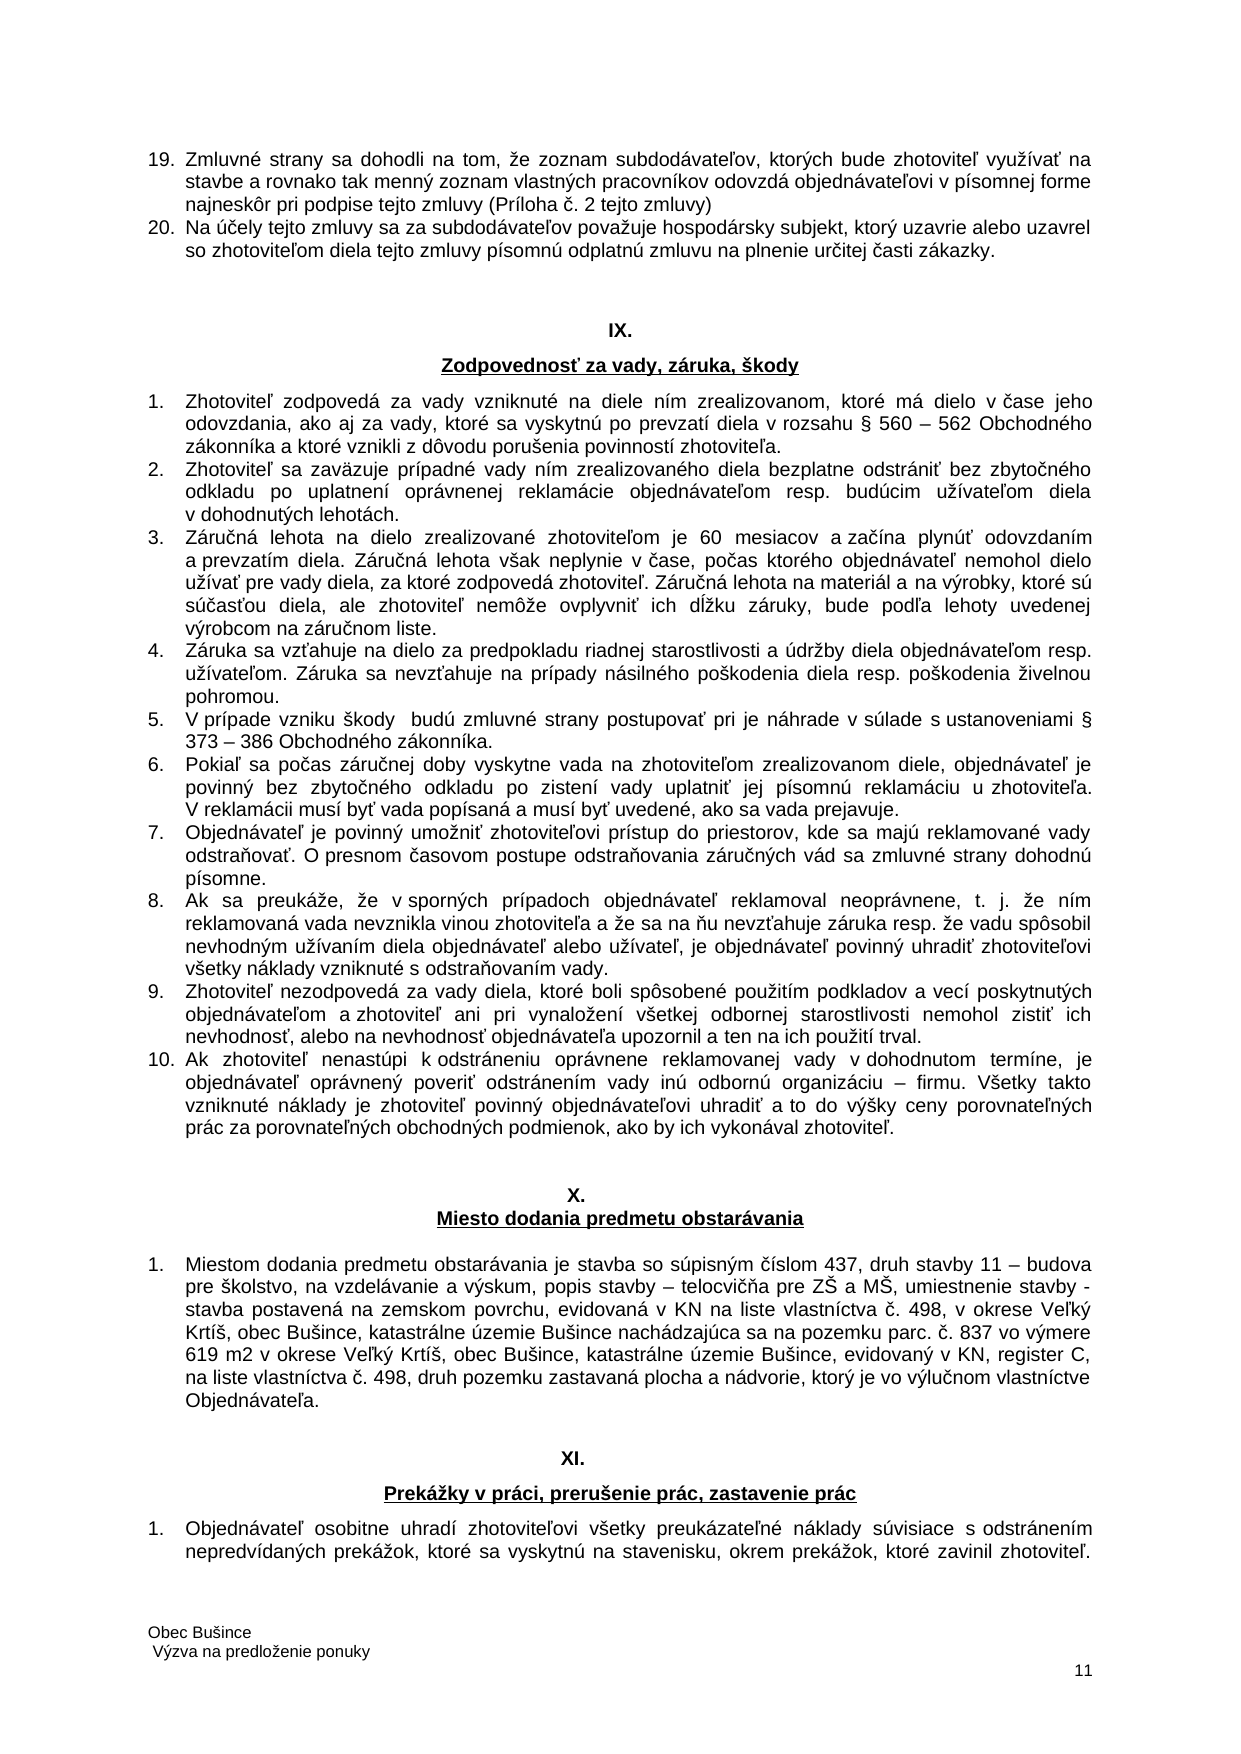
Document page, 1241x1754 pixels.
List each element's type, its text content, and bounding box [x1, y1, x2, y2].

list Ak sa preukáže, že v sporných prípadoch objednávateľ reklamoval neoprávnene, t. j. že ním reklamovaná vada nevznikla vinou zhotoviteľa a že sa na ňu nevzťahuje záruka resp. že vadu spôsobil nevhodným užívaním diela objednávateľ alebo užívateľ, je objednávateľ povinný uhradiť zhotoviteľovi všetky náklady vzniknuté s odstraňovaním vady. [148, 889, 1092, 980]
list Pokiaľ sa počas záručnej doby vyskytne vada na zhotoviteľom zrealizovanom diele, objednávateľ je povinný bez zbytočného odkladu po zistení vady uplatniť jej písomnú reklamáciu u zhotoviteľa. V reklamácii musí byť vada popísaná a musí byť uvedené, ako sa vada prejavuje. [148, 753, 1092, 821]
list Zhotoviteľ nezodpovedá za vady diela, ktoré boli spôsobené použitím podkladov a vecí poskytnutých objednávateľom a zhotoviteľ ani pri vynaložení všetkej odbornej starostlivosti nemohol zistiť ich nevhodnosť, alebo na nevhodnosť objednávateľa upozornil a ten na ich použití trval. [148, 980, 1092, 1048]
list V prípade vzniku škody budú zmluvné strany postupovať pri je náhrade v súlade s ustanoveniami § 373 – 386 Obchodného zákonníka. [148, 707, 1092, 753]
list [148, 1517, 1092, 1562]
text X. [369, 1184, 1092, 1207]
list Zhotoviteľ zodpovedá za vady vzniknuté na diele ním zrealizovanom, ktoré má dielo v čase jeho odovzdania, ako aj za vady, ktoré sa vyskytnú po prevzatí diela v rozsahu § 560 – 562 Obchodného zákonníka a ktoré vznikli z dôvodu porušenia povinností zhotoviteľa. [148, 389, 1092, 458]
list Záruka sa vzťahuje na dielo za predpokladu riadnej starostlivosti a údržby diela objednávateľom resp. užívateľom. Záruka sa nevzťahuje na prípady násilného poškodenia diela resp. poškodenia živelnou pohromou. [148, 639, 1092, 707]
list Na účely tejto zmluvy sa za subdodávateľov považuje hospodársky subjekt, ktorý uzavrie alebo uzavrel so zhotoviteľom diela tejto zmluvy písomnú odplatnú zmluvu na plnenie určitej časti zákazky. [148, 216, 1092, 261]
list Záručná lehota na dielo zrealizované zhotoviteľom je 60 mesiacov a začína plynúť odovzdaním a prevzatím diela. Záručná lehota však neplynie v čase, počas ktorého objednávateľ nemohol dielo užívať pre vady diela, za ktoré zodpovedá zhotoviteľ. Záručná lehota na materiál a na výrobky, ktoré sú súčasťou diela, ale zhotoviteľ nemôže ovplyvniť ich dĺžku záruky, bude podľa lehoty uvedenej výrobcom na záručnom liste. [148, 526, 1092, 639]
text Prekážky v práci, prerušenie prác, zastavenie prác [148, 1482, 1092, 1504]
list Miestom dodania predmetu obstarávania je stavba so súpisným číslom 437, druh stavby 11 – budova pre školstvo, na vzdelávanie a výskum, popis stavby – telocvičňa pre ZŠ a MŠ, umiestnenie stavby - stavba postavená na zemskom povrchu, evidovaná v KN na liste vlastníctva č. 498, v okrese Veľký Krtíš, obec Bušince, katastrálne územie Bušince nachádzajúca sa na pozemku parc. č. 837 vo výmere 619 m2 v okrese Veľký Krtíš, obec Bušince, katastrálne územie Bušince, evidovaný v KN, register C, na liste vlastníctva č. 498, druh pozemku zastavaná plocha a nádvorie, ktorý je vo výlučnom vlastníctve Objednávateľa. [148, 1252, 1092, 1411]
subtitle Zodpovednosť za vady, záruka, škody [148, 354, 1092, 377]
list Ak zhotoviteľ nenastúpi k odstráneniu oprávnene reklamovanej vady v dohodnutom termíne, je objednávateľ oprávnený poveriť odstránením vady inú odbornú organizáciu – firmu. Všetky takto vzniknuté náklady je zhotoviteľ povinný objednávateľovi uhradiť a to do výšky ceny porovnateľných prác za porovnateľných obchodných podmienok, ako by ich vykonával zhotoviteľ. [148, 1048, 1092, 1139]
text XI. [148, 1447, 1092, 1469]
list Zhotoviteľ sa zaväzuje prípadné vady ním zrealizovaného diela bezplatne odstrániť bez zbytočného odkladu po uplatnení oprávnenej reklamácie objednávateľom resp. budúcim užívateľom diela v dohodnutých lehotách. [148, 458, 1092, 526]
list Zmluvné strany sa dohodli na tom, že zoznam subdodávateľov, ktorých bude zhotoviteľ využívať na stavbe a rovnako tak menný zoznam vlastných pracovníkov odovzdá objednávateľovi v písomnej forme najneskôr pri podpise tejto zmluvy (Príloha č. 2 tejto zmluvy) [148, 148, 1092, 216]
list Objednávateľ je povinný umožniť zhotoviteľovi prístup do priestorov, kde sa majú reklamované vady odstraňovať. O presnom časovom postupe odstraňovania záručných vád sa zmluvné strany dohodnú písomne. [148, 821, 1092, 889]
text IX. [148, 319, 1092, 342]
text Miesto dodania predmetu obstarávania [148, 1207, 1092, 1230]
